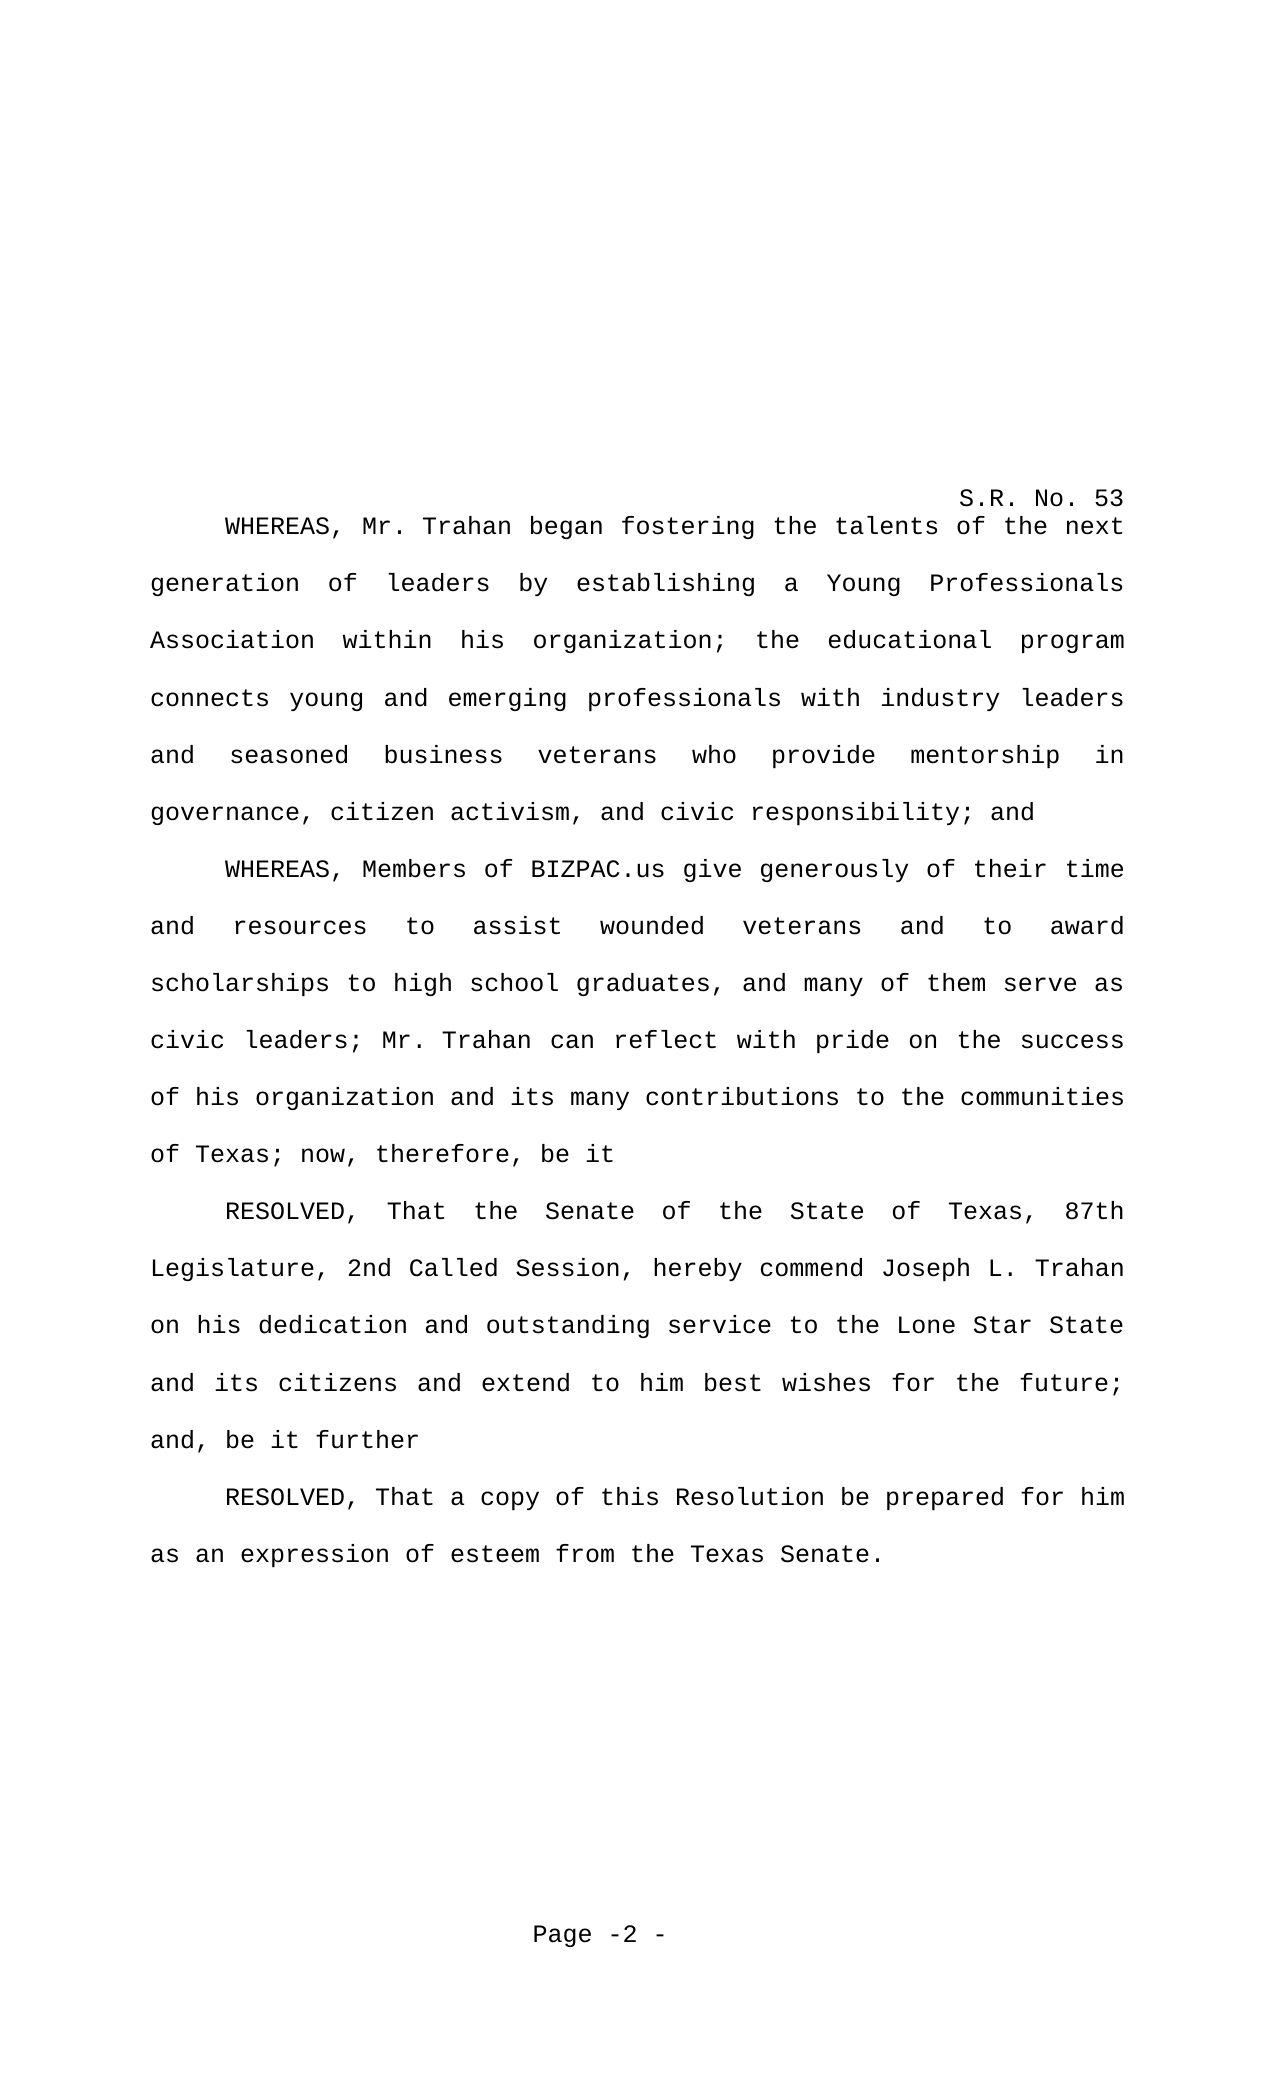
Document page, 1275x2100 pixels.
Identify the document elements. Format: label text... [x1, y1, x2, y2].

text RESOLVED, That a copy of this Resolution be prepared for him as an expression of esteem from the Texas Senate. [150, 1484, 1125, 1570]
text RESOLVED, That the Senate of the State of Texas, 87th Legislature, 2nd Called Session, hereby commend Joseph L. Trahan on his dedication and outstanding service to the Lone Star State and its citizens and extend to him best wishes for the future; and, be it further [150, 1199, 1125, 1456]
text WHEREAS, Mr. Trahan began fostering the talents of the next generation of leaders by establishing a Young Professionals Association within his organization; the educational program connects young and emerging professionals with industry leaders and seasoned business veterans who provide mentorship in governance, citizen activism, and civic responsibility; and [150, 514, 1125, 828]
text WHEREAS, Members of BIZPAC.us give generously of their time and resources to assist wounded veterans and to award scholarships to high school graduates, and many of them serve as civic leaders; Mr. Trahan can reflect with pride on the success of his organization and its many contributions to the communities of Texas; now, therefore, be it [150, 856, 1125, 1170]
